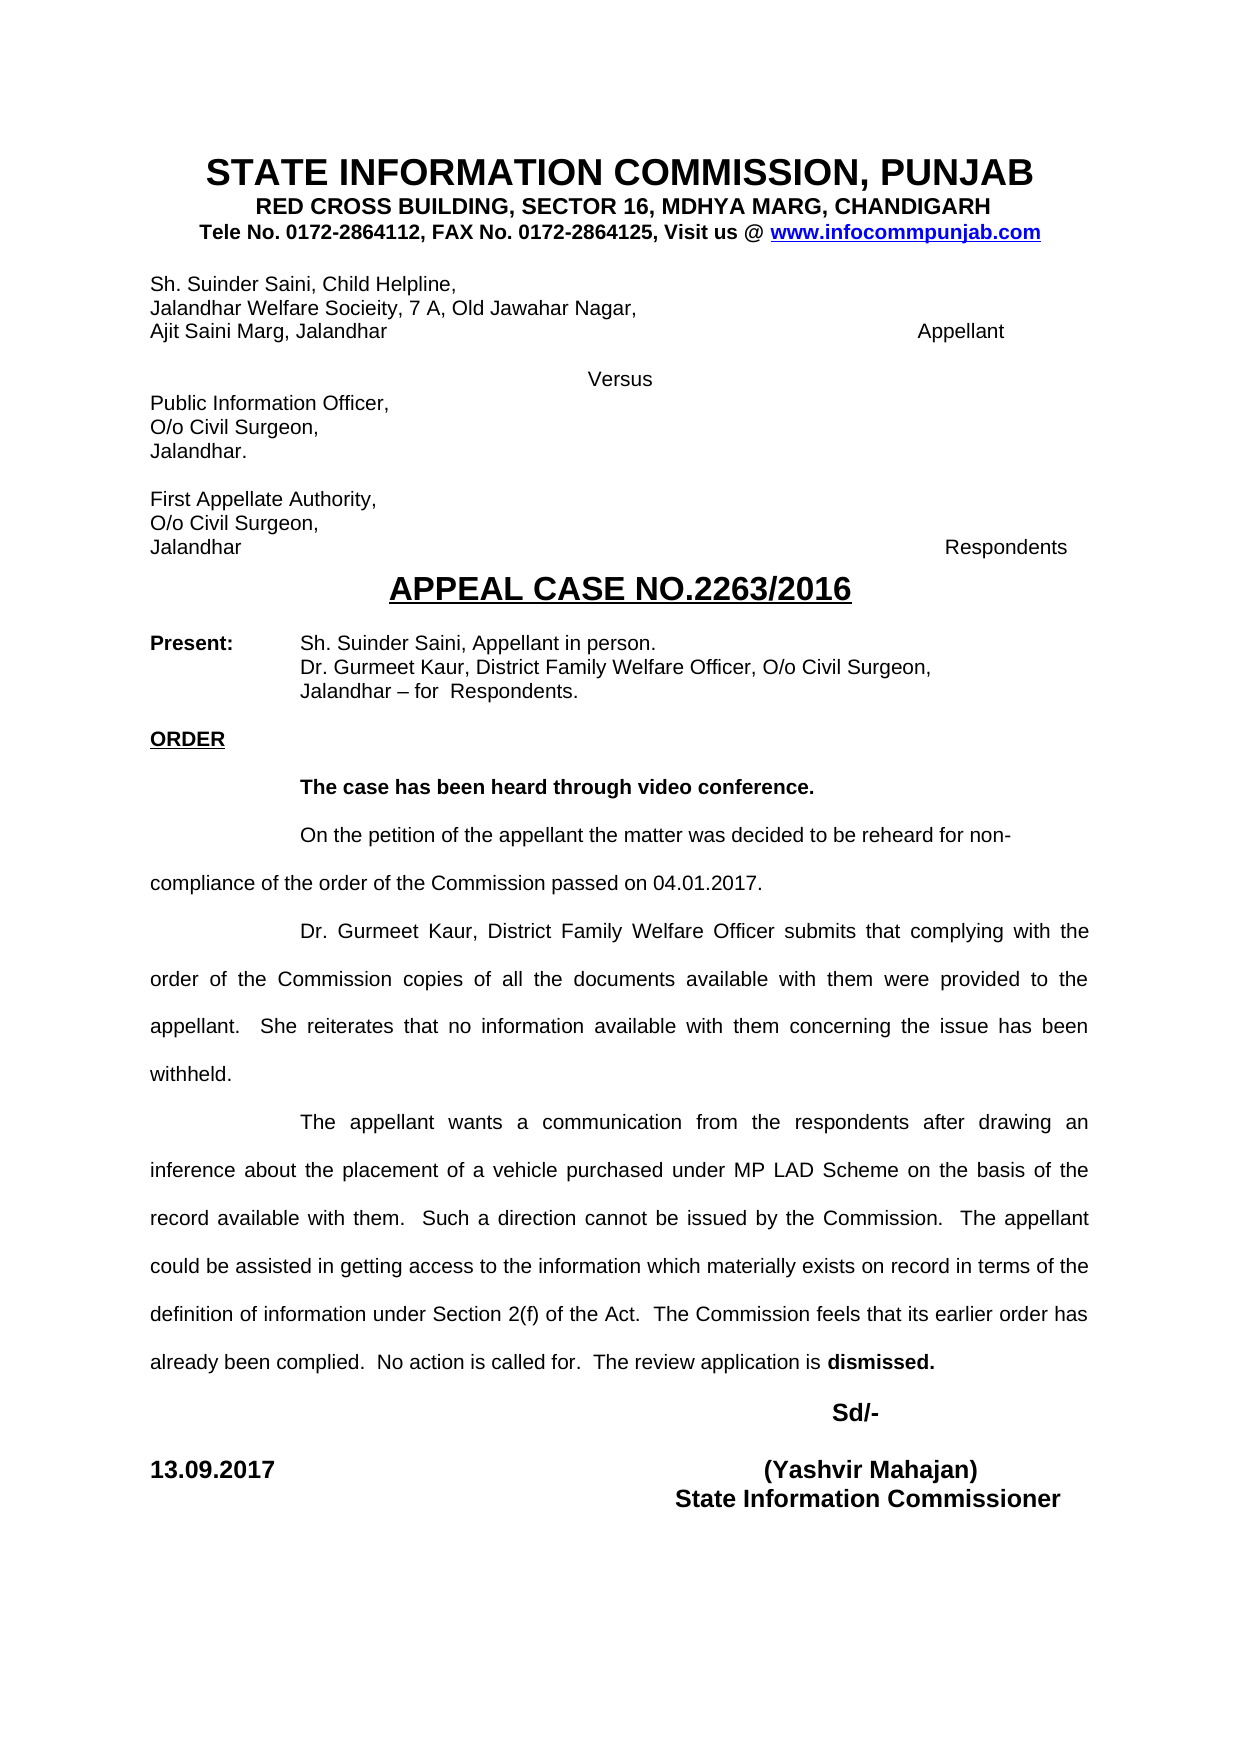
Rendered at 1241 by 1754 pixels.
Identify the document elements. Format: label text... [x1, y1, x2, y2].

text ORDER [150, 727, 1090, 751]
text RED CROSS BUILDING, SECTOR 16, MDHYA MARG, CHANDIGARH [150, 193, 1090, 219]
text The appellant wants a communication from the respondents after drawing an inference about the placement of a vehicle purchased under MP LAD Scheme on the basis of the record available with them. Such a direction cannot be issued by the Commission. The appellant could be assisted in getting access to the information which materially exists on record in terms of the definition of information under Section 2(f) of the Act. The Commission feels that its earlier order has already been complied. No action is called for. The review application is dismissed. [150, 1110, 1090, 1374]
text Dr. Gurmeet Kaur, District Family Welfare Officer submits that complying with the order of the Commission copies of all the documents available with them were provided to the appellant. She reiterates that no information available with them concerning the issue has been withheld. [150, 918, 1090, 1086]
text Sd/- [150, 1398, 1090, 1426]
text Jalandhar Welfare Socieity, 7 A, Old Jawahar Nagar, [150, 295, 1090, 319]
text Sh. Suinder Saini, Child Helpline, [150, 271, 1090, 295]
text Dr. Gurmeet Kaur, District Family Welfare Officer, O/o Civil Surgeon, Jalandhar – for Respondents. [150, 655, 1090, 703]
text Public Information Officer, [150, 391, 1090, 415]
text O/o Civil Surgeon, [150, 415, 1090, 439]
text Ajit Saini Marg, Jalandhar Appellant [150, 319, 1090, 343]
text Present: Sh. Suinder Saini, Appellant in person. [150, 631, 1090, 655]
text Jalandhar Respondents [150, 535, 1090, 559]
text O/o Civil Surgeon, [150, 511, 1090, 535]
text APPEAL CASE NO.2263/2016 [150, 569, 1090, 607]
text 13.09.2017 (Yashvir Mahajan) [150, 1455, 1090, 1484]
text Versus [150, 367, 1090, 391]
text The case has been heard through video conference. [150, 775, 1090, 799]
text STATE INFORMATION COMMISSION, PUNJAB [150, 150, 1090, 193]
text Tele No. 0172-2864112, FAX No. 0172-2864125, Visit us @ www.infocommpunjab.com [150, 219, 1090, 243]
text Jalandhar. [150, 439, 1090, 463]
text First Appellate Authority, [150, 487, 1090, 511]
text State Information Commissioner [150, 1484, 1090, 1513]
text On the petition of the appellant the matter was decided to be reheard for non-compliance of the order of the Commission passed on 04.01.2017. [150, 823, 1090, 894]
